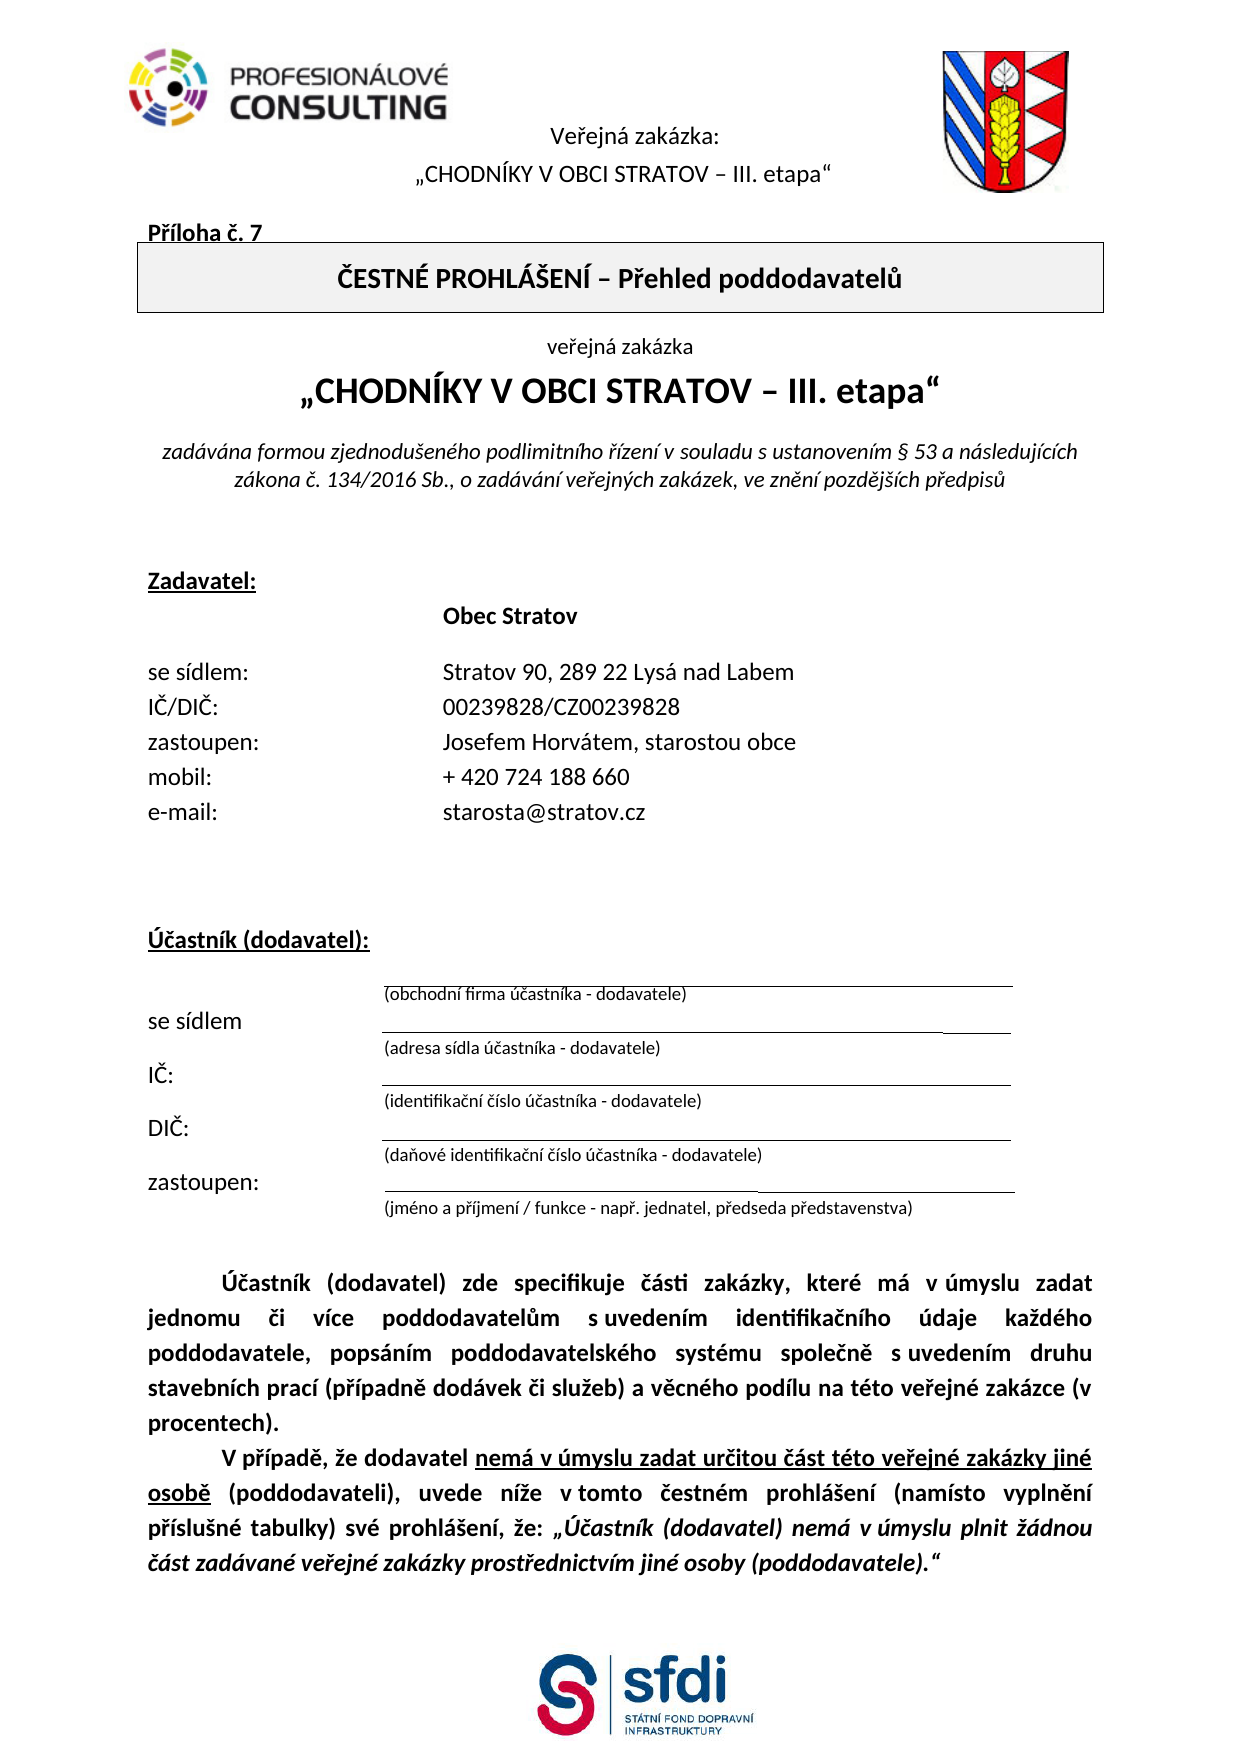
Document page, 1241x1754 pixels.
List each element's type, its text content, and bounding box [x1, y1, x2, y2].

text DIČ: [148, 1112, 1093, 1143]
text zastoupen: Josefem Horvátem, starostou obce [148, 726, 1093, 756]
text Příloha č. 7 [148, 217, 1093, 247]
text (obchodní firma účastníka - dodavatele) [148, 983, 1093, 1006]
picture [123, 42, 454, 133]
text se sídlem: Stratov 90, 289 22 Lysá nad Labem [148, 656, 1093, 686]
text zadávána formou zjednodušeného podlimitního řízení v souladu s ustanovením § 53 a následujících zákona č. 134/2016 Sb., o zadávání veřejných zakázek, ve znění pozdějších předpisů [148, 437, 1093, 493]
picture [942, 51, 1069, 193]
text V případě, že dodavatel nemá v úmyslu zadat určitou část této veřejné zakázky jiné osobě (poddodavateli), uvede níže v tomto čestném prohlášení (namísto vyplnění příslušné tabulky) své prohlášení, že: „Účastník (dodavatel) nemá v úmyslu plnit žádnou část zadávané veřejné zakázky prostřednictvím jiné osoby (poddodavatele).“ [148, 1442, 1093, 1578]
text veřejná zakázka [148, 332, 1093, 360]
text e-mail: starosta@stratov.cz [148, 796, 1093, 826]
text IČ: [148, 1059, 1093, 1089]
text ČESTNÉ PROHLÁŠENÍ – Přehled poddodavatelů [148, 260, 1093, 296]
text (adresa sídla účastníka - dodavatele) [148, 1036, 1093, 1059]
text se sídlem [148, 1006, 1093, 1036]
text Obec Stratov [148, 600, 1093, 630]
text Zadavatel: [148, 565, 1093, 595]
text (daňové identifikační číslo účastníka - dodavatele) [148, 1143, 1093, 1166]
text (identifikační číslo účastníka - dodavatele) [148, 1089, 1093, 1112]
text Účastník (dodavatel): [148, 924, 1093, 954]
text Účastník (dodavatel) zde specifikuje části zakázky, které má v úmyslu zadat jednomu či více poddodavatelům s uvedením identifikačního údaje každého poddodavatele, popsáním poddodavatelského systému společně s uvedením druhu stavebních prací (případně dodávek či služeb) a věcného podílu na této veřejné zakázce (v procentech). [148, 1267, 1093, 1438]
text (jméno a příjmení / funkce - např. jednatel, předseda představenstva) [148, 1196, 1093, 1219]
text mobil: + 420 724 188 660 [148, 761, 1093, 791]
text zastoupen: [148, 1166, 1093, 1196]
text IČ/DIČ: 00239828/CZ00239828 [148, 691, 1093, 721]
text „CHODNÍKY V OBCI STRATOV – III. etapa“ [148, 367, 1093, 412]
